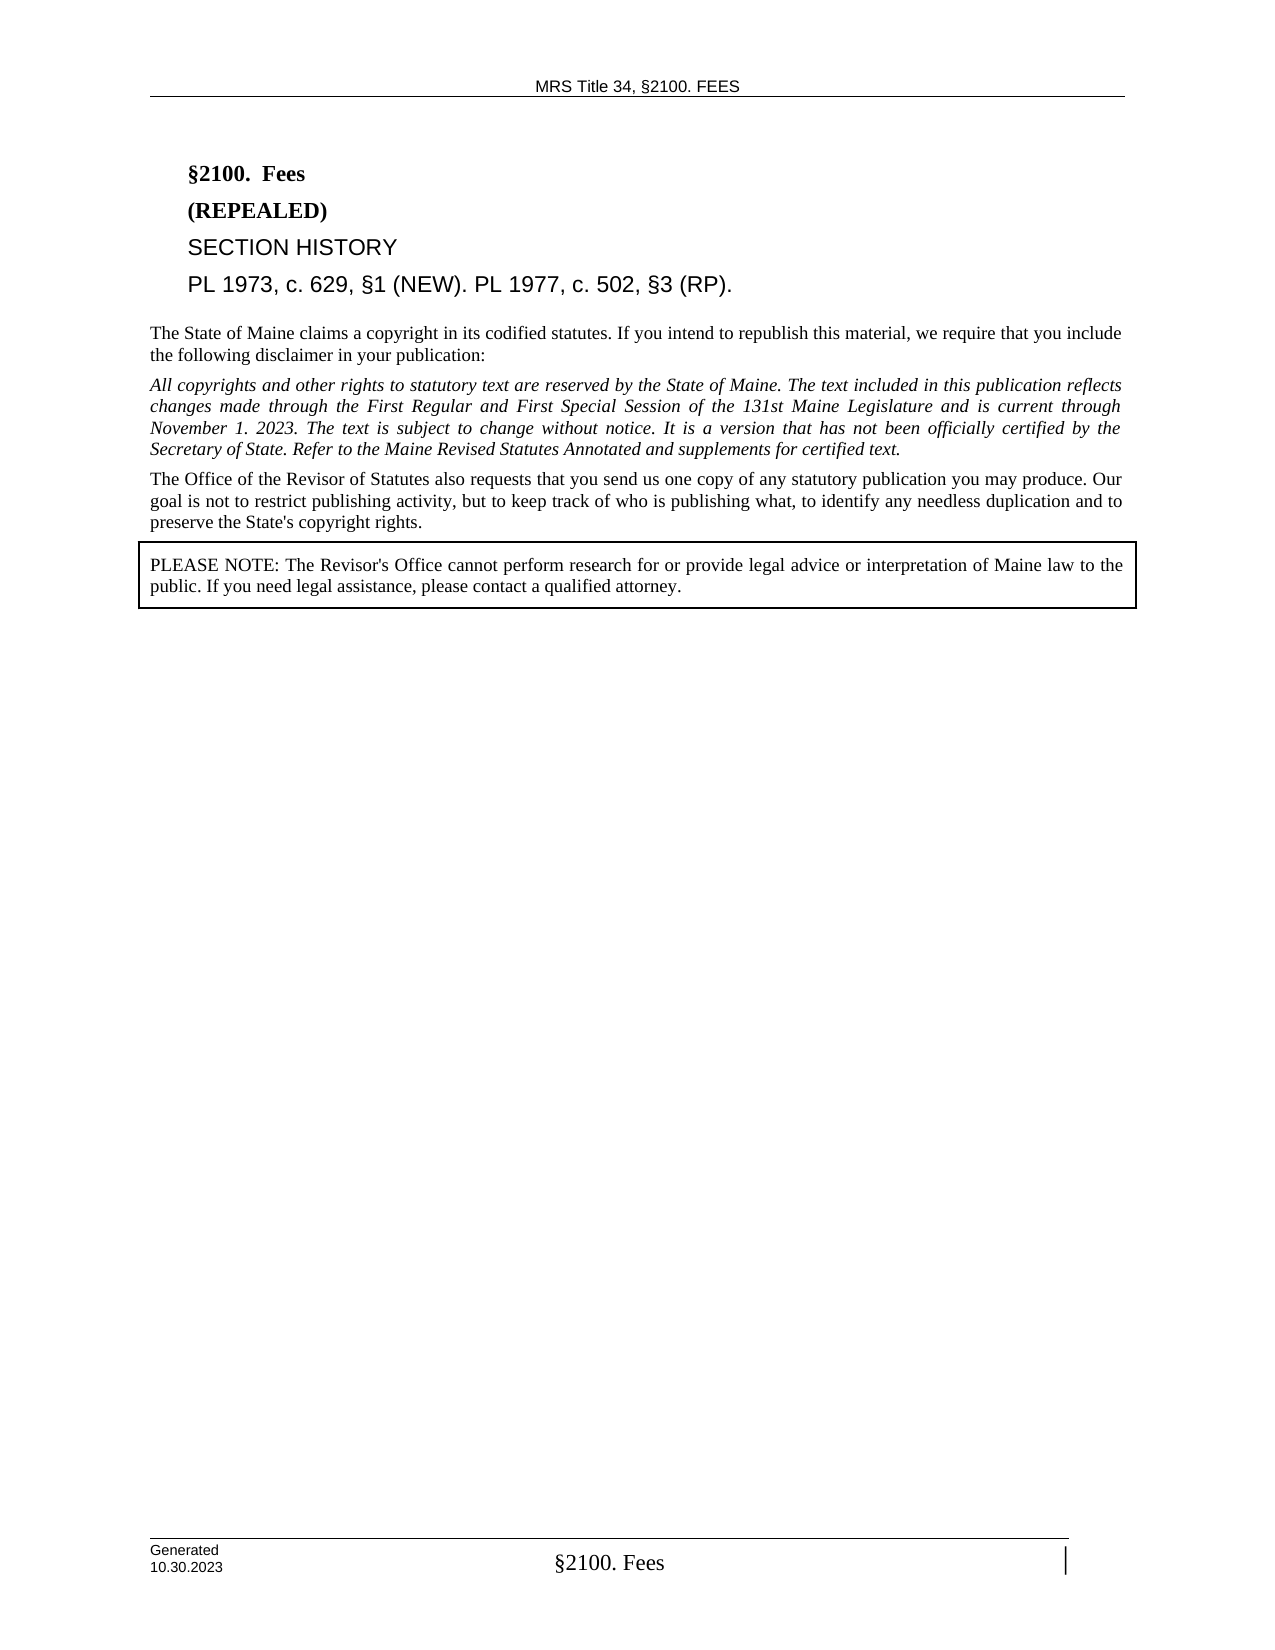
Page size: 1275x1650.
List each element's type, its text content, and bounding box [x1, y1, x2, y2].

text The State of Maine claims a copyright in its codified statutes. If you intend to republish this material, we require that you include the following disclaimer in your publication: [150, 322, 1125, 365]
text §2100. Fees [187, 160, 1125, 187]
text PLEASE NOTE: The Revisor's Office cannot perform research for or provide legal advice or interpretation of Maine law to the public. If you need legal assistance, please contact a qualified attorney. [140, 543, 1135, 607]
text (REPEALED) [187, 197, 1125, 223]
text The Office of the Revisor of Statutes also requests that you send us one copy of any statutory publication you may produce. Our goal is not to restrict publishing activity, but to keep track of who is publishing what, to identify any needless duplication and to preserve the State's copyright rights. [150, 468, 1125, 533]
text All copyrights and other rights to statutory text are reserved by the State of Maine. The text included in this publication reflects changes made through the First Regular and First Special Session of the 131st Maine Legislature and is current through November 1. 2023 . The text is subject to change without notice. It is a version that has not been officially certified by the Secretary of State. Refer to the Maine Revised Statutes Annotated and supplements for certified text. [150, 373, 1125, 460]
text SECTION HISTORY [187, 234, 1125, 260]
text PL 1973, c. 629, §1 (NEW). PL 1977, c. 502, §3 (RP). [187, 271, 1125, 297]
